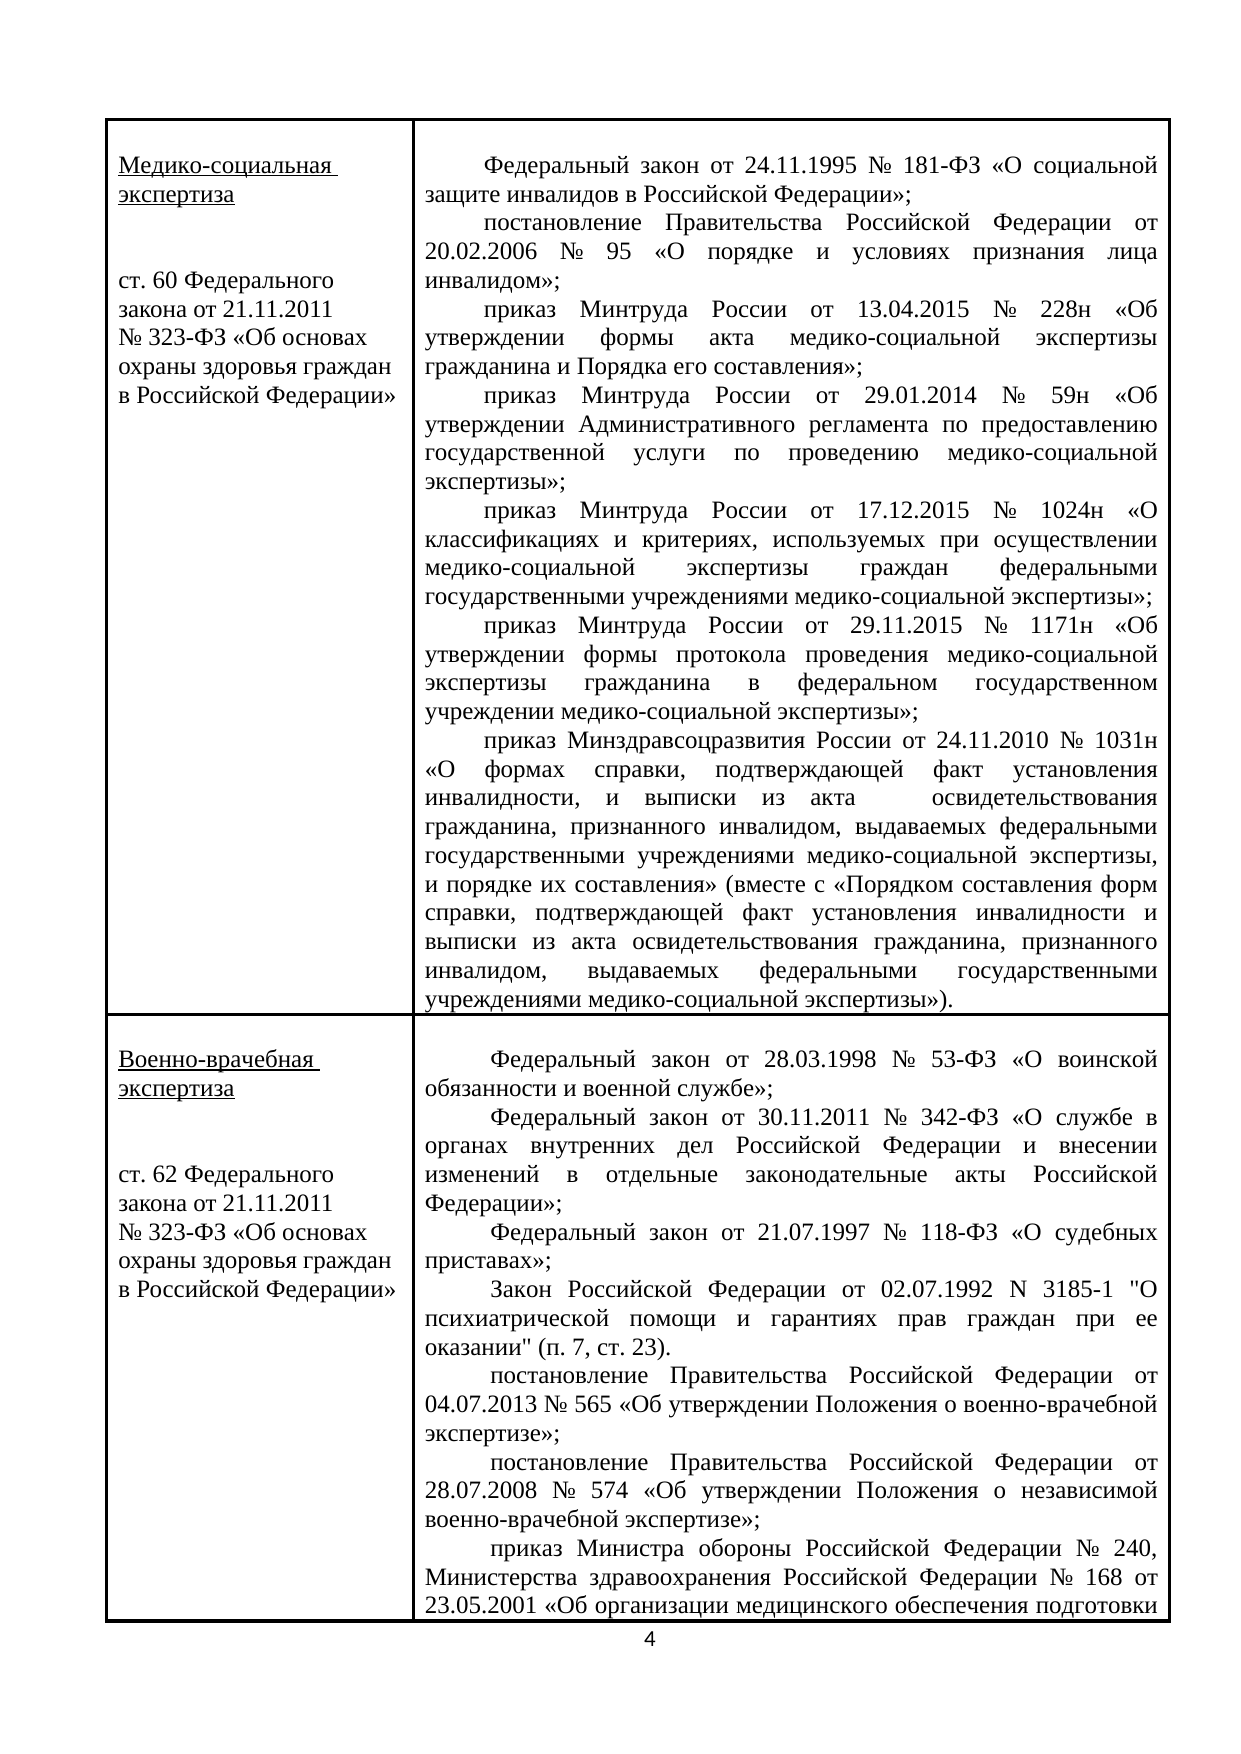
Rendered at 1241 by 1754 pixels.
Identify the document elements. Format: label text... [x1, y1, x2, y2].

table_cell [108, 1016, 412, 1619]
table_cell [415, 1016, 1168, 1619]
table_cell Федеральный закон от 24.11.1995 № 181-ФЗ «О социальной защите инвалидов в Российской Федерации»; постановление Правительства Российской Федерации от 20.02.2006 № 95 «О порядке и условиях признания лица инвалидом»; приказ Минтруда России от 13.04.2015 № 228н «Об утверждении формы акта медико-социальной экспертизы гражданина и Порядка его составления»; приказ Минтруда России от 29.01.2014 № 59н «Об утверждении Административного регламента по предоставлению государственной услуги по проведению медико-социальной экспертизы»; приказ Минтруда России от 17.12.2015 № 1024н «О классификациях и критериях, используемых при осуществлении медико-социальной экспертизы граждан федеральными государственными учреждениями медико-социальной экспертизы»; приказ Минтруда России от 29.11.2015 № 1171н «Об утверждении формы протокола проведения медико-социальной экспертизы гражданина в федеральном государственном учреждении медико-социальной экспертизы»; приказ Минздравсоцразвития России от 24.11.2010 № 1031н «О формах справки, подтверждающей факт установления инвалидности, и выписки из акта освидетельствования гражданина, признанного инвалидом, выдаваемых федеральными государственными учреждениями медико-социальной экспертизы, и порядке их составления» (вместе с «Порядком составления форм справки, подтверждающей факт установления инвалидности и выписки из акта освидетельствования гражданина, признанного инвалидом, выдаваемых федеральными государственными учреждениями медико-социальной экспертизы»). [415, 121, 1168, 1012]
table_cell Медико-социальная экспертиза ст. 60 Федерального закона от 21.11.2011 № 323-ФЗ «Об основах охраны здоровья граждан в Российской Федерации» [108, 121, 412, 1012]
